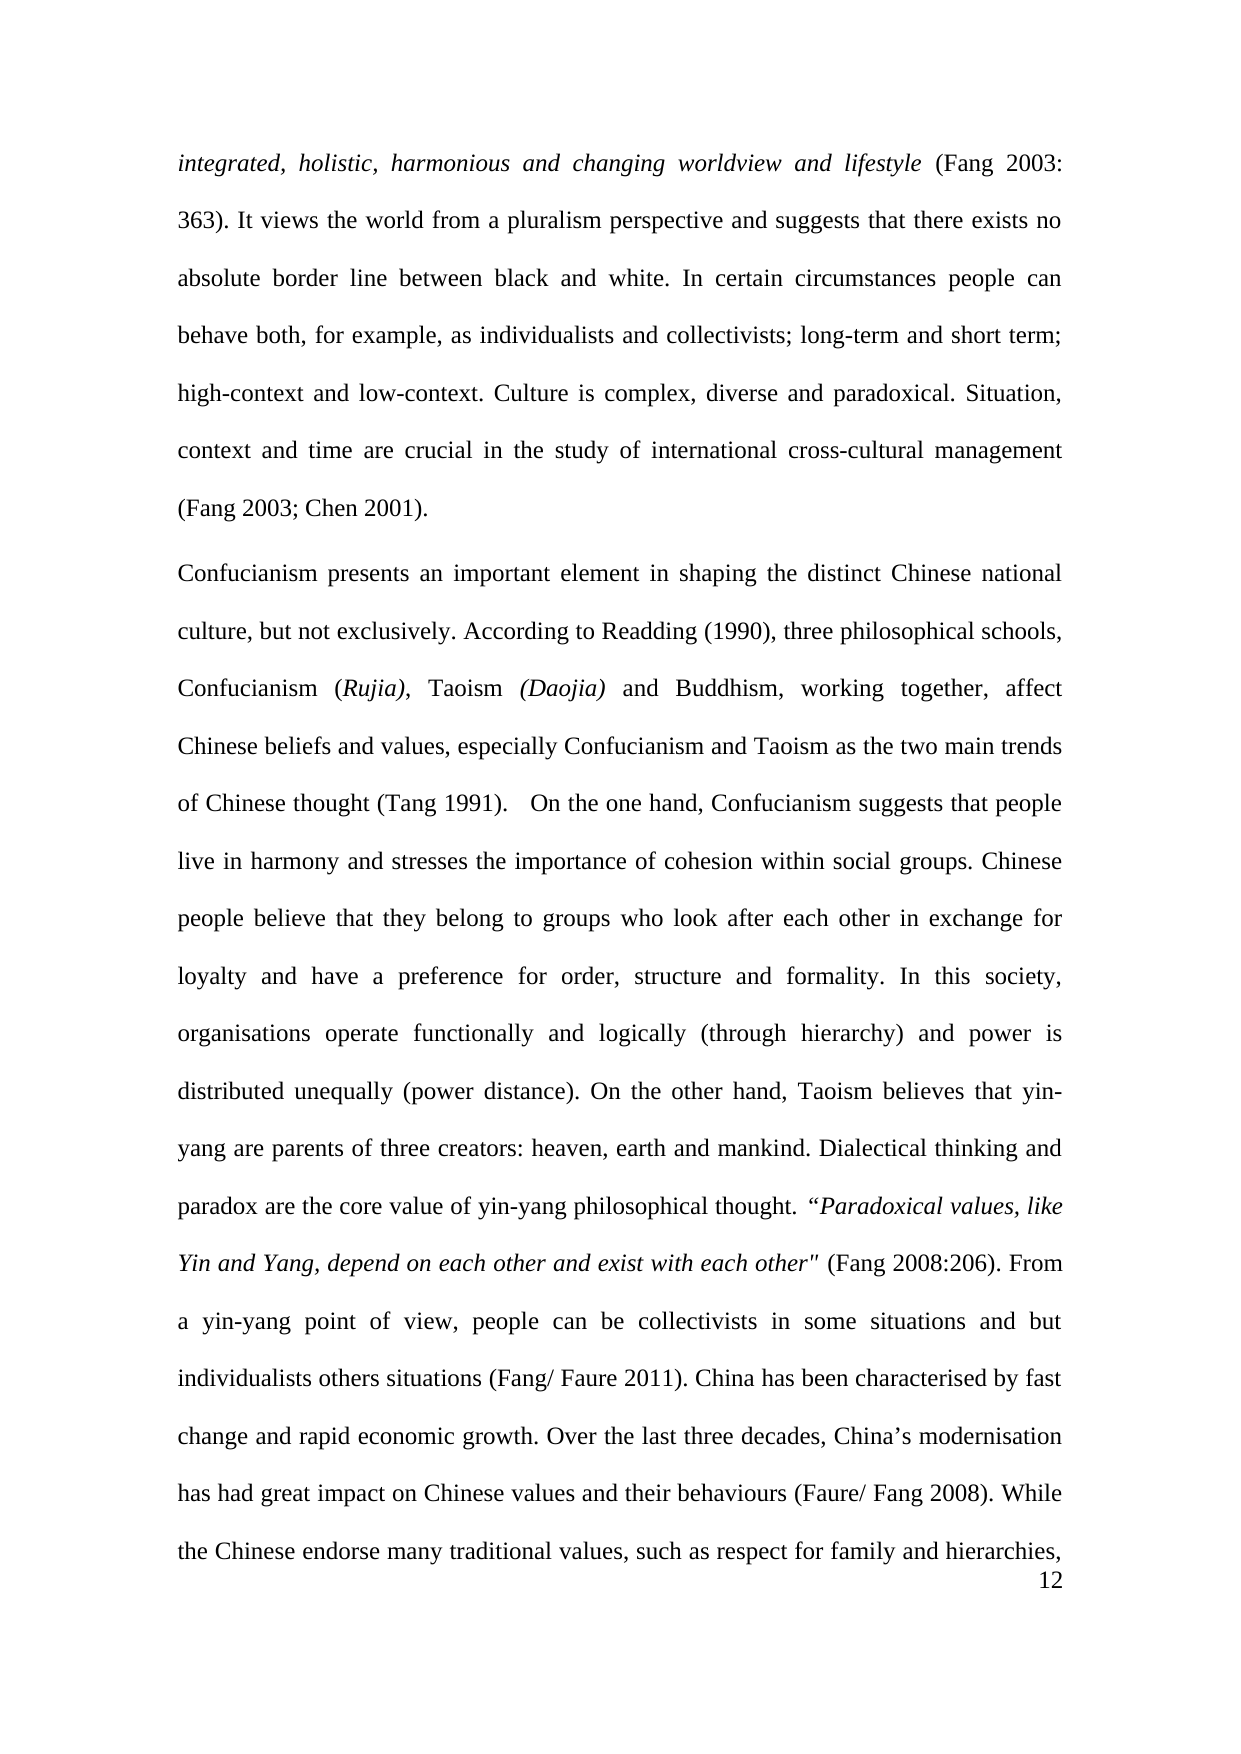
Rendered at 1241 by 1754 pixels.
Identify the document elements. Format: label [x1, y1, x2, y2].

text [177, 148, 1063, 521]
text [177, 558, 1063, 1565]
